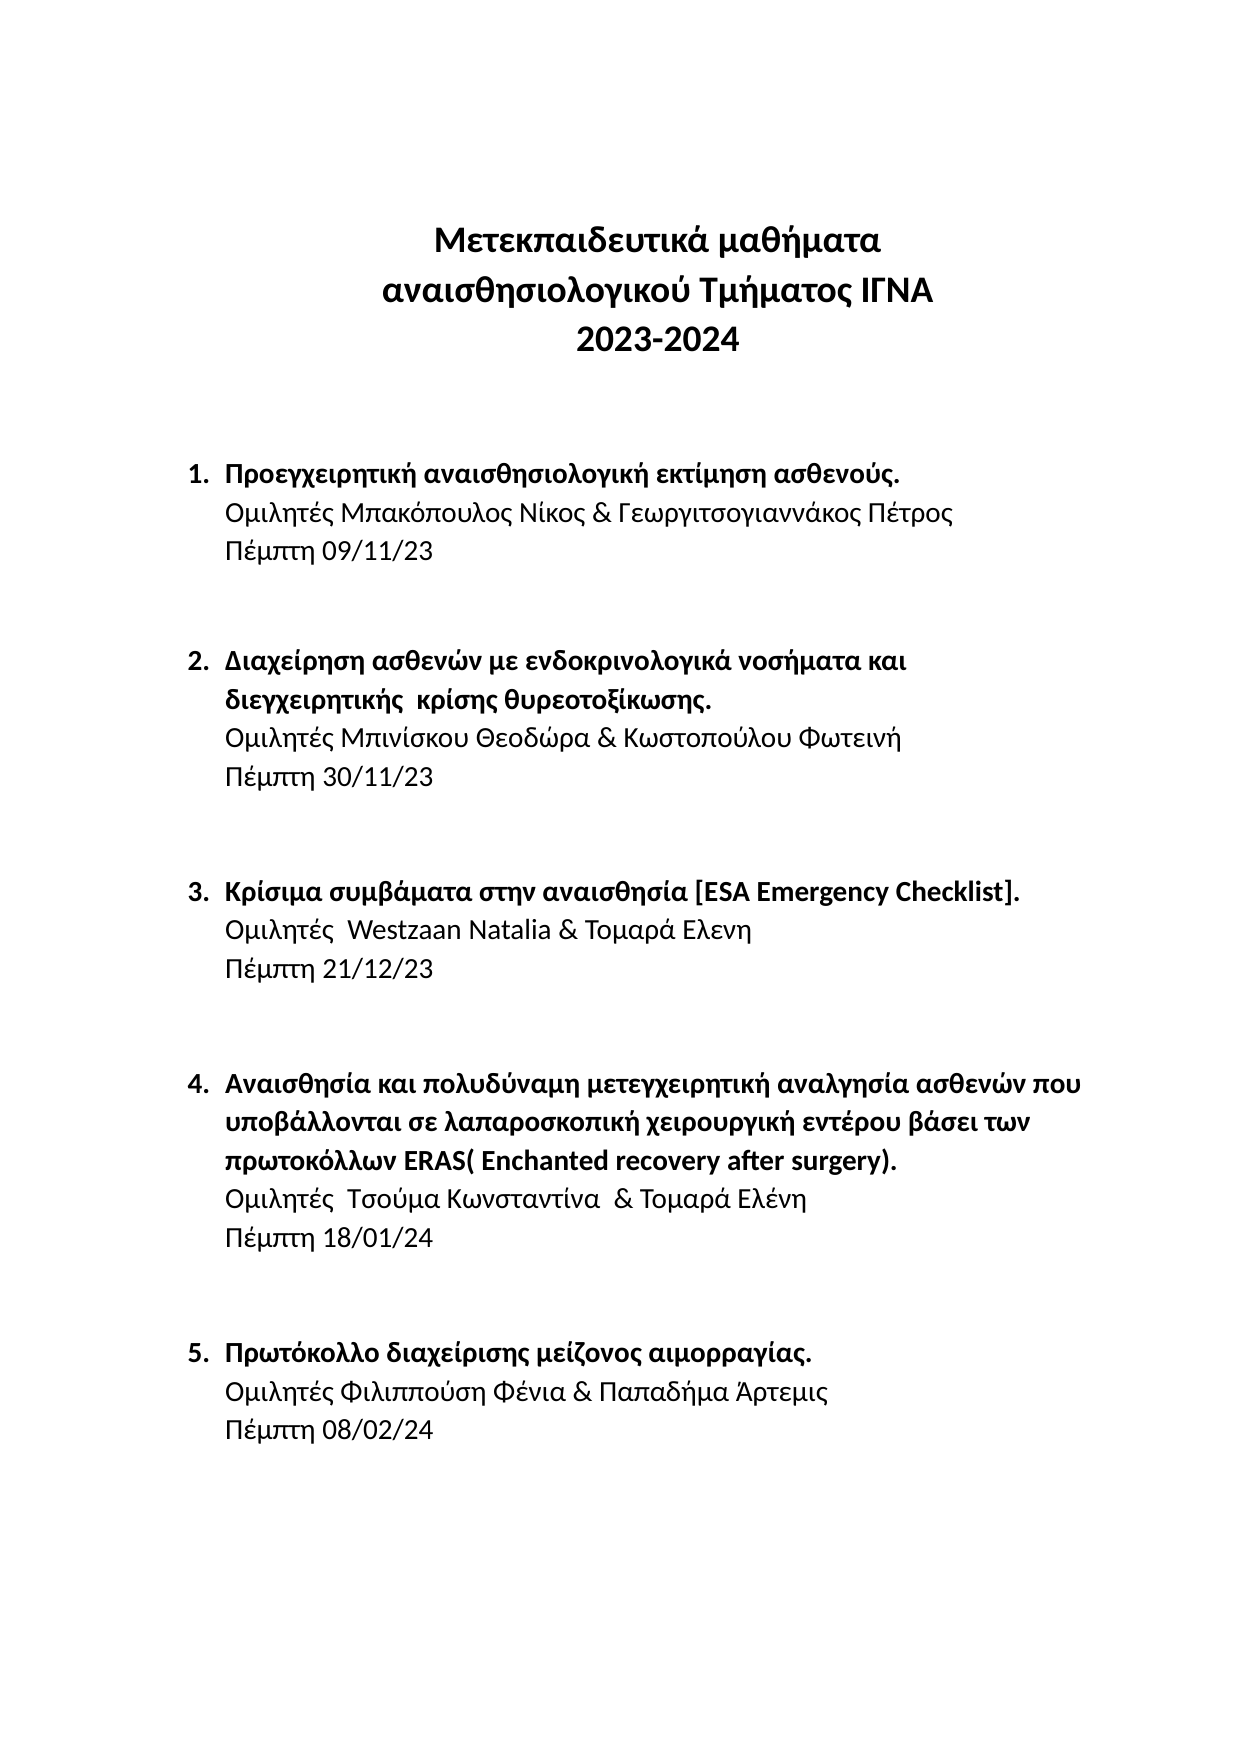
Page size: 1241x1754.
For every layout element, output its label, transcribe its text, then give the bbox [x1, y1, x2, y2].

list Πρωτόκολλο διαχείρισης μείζονος αιμορραγίας. [187, 1334, 1090, 1370]
list Αναισθησία και πολυδύναμη μετεγχειρητική αναλγησία ασθενών που υποβάλλονται σε λαπαροσκοπική χειρουργική εντέρου βάσει των πρωτοκόλλων ERAS( Enchanted recovery after surgery). [187, 1065, 1090, 1178]
list αναισθησιολογικού Τμήματος ΙΓΝΑ [225, 266, 1090, 311]
list Ομιλητές Φιλιππούση Φένια & Παπαδήμα Άρτεμις [225, 1373, 1090, 1408]
list Πέμπτη 30/11/23 [225, 758, 1090, 793]
list Κρίσιμα συμβάματα στην αναισθησία [ΕSA Emergency Checklist]. [187, 873, 1090, 908]
list Πέμπτη 09/11/23 [225, 532, 1090, 568]
list Διαχείρηση ασθενών με ενδοκρινολογικά νοσήματα και διεγχειρητικής κρίσης θυρεοτοξίκωσης. [187, 642, 1090, 716]
list Ομιλητές Μπακόπουλος Νίκος & Γεωργιτσογιαννάκος Πέτρος [225, 494, 1090, 529]
list Πέμπτη 08/02/24 [225, 1411, 1090, 1447]
list Μετεκπαιδευτικά μαθήματα [225, 216, 1090, 262]
list Ομιλητές Τσούμα Κωνσταντίνα & Τομαρά Ελένη [225, 1180, 1090, 1216]
list Ομιλητές Westzaan Natalia & Τομαρά Ελενη [225, 911, 1090, 947]
list Προεγχειρητική αναισθησιολογική εκτίμηση ασθενούς. [187, 455, 1090, 491]
list Πέμπτη 21/12/23 [225, 950, 1090, 985]
list Ομιλητές Μπινίσκου Θεοδώρα & Κωστοπούλου Φωτεινή [225, 719, 1090, 755]
list 2023-2024 [225, 315, 1090, 361]
list Πέμπτη 18/01/24 [225, 1219, 1090, 1254]
